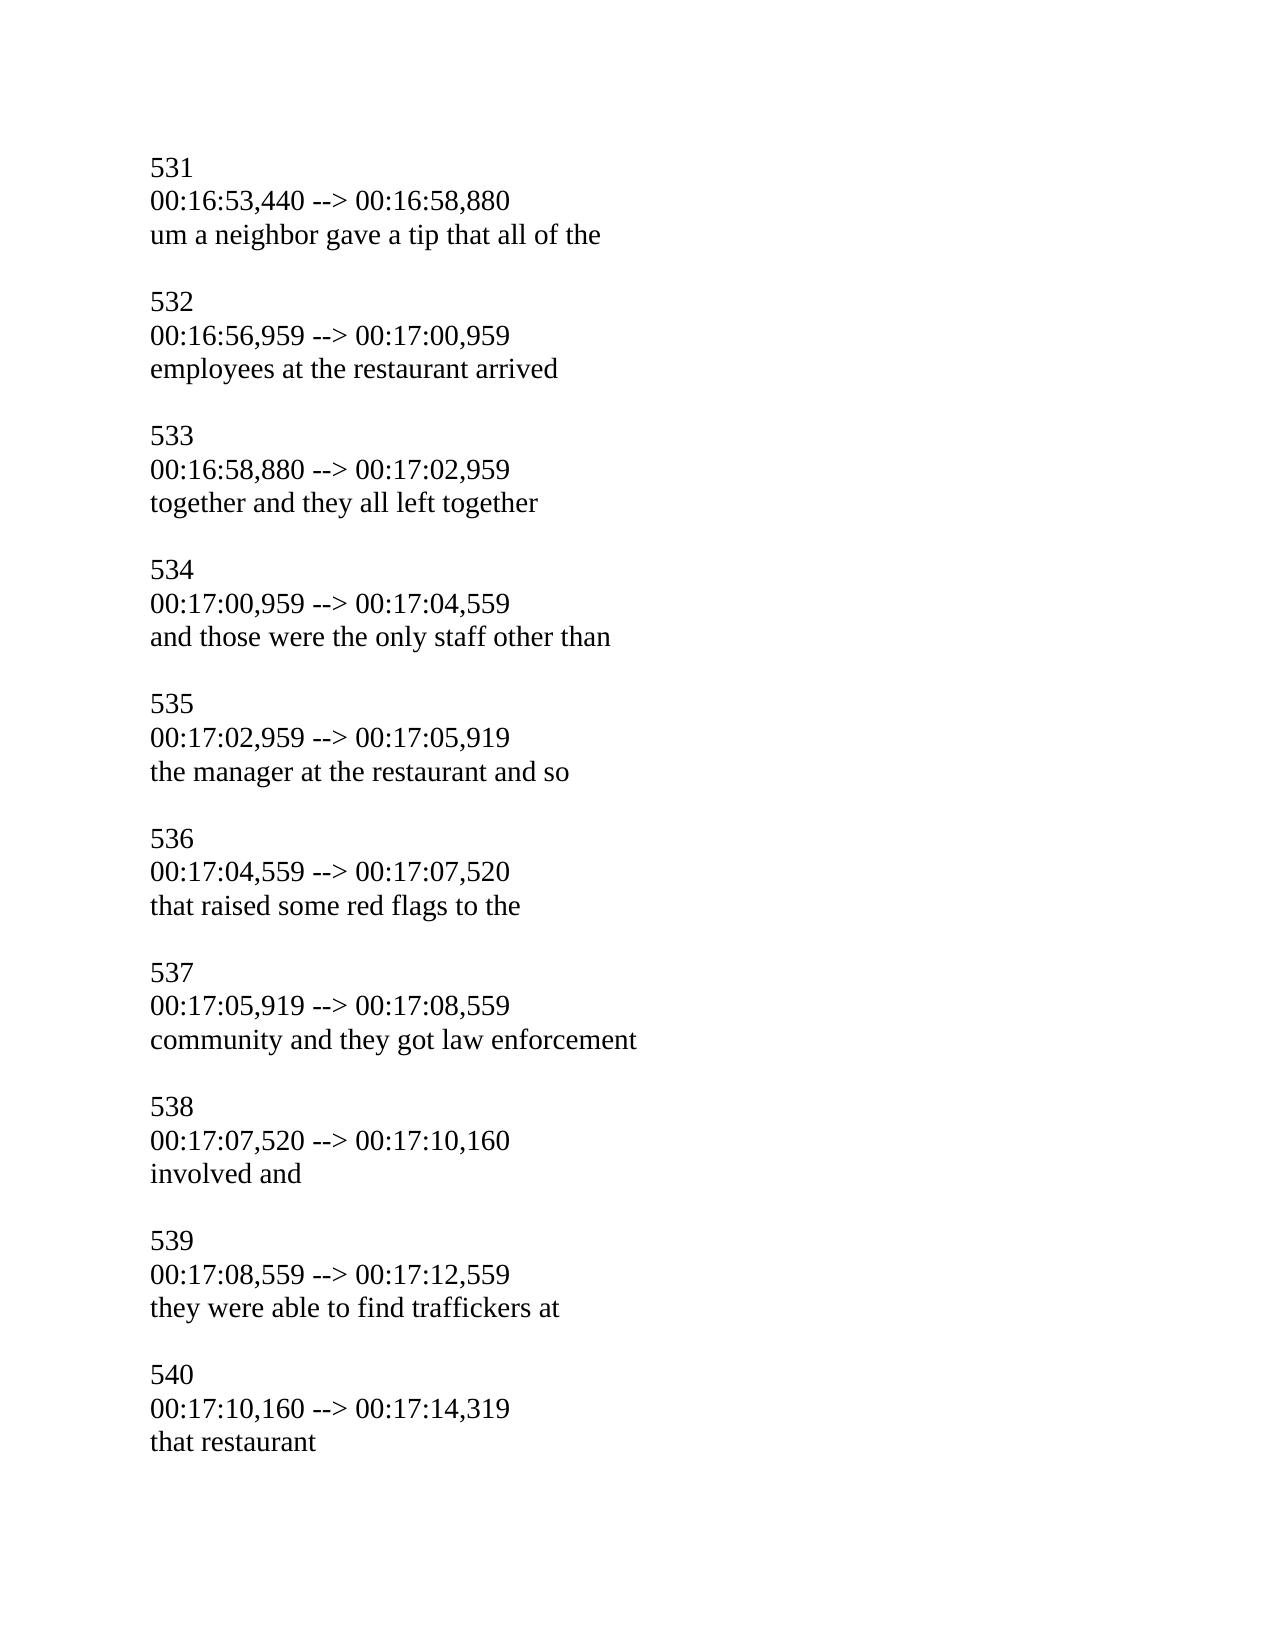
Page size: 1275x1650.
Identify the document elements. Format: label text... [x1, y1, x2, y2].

text 00:17:05,919 --> 00:17:08,559 [150, 988, 1125, 1022]
text 532 [150, 284, 1125, 318]
text 531 [150, 150, 1125, 183]
text 00:17:04,559 --> 00:17:07,520 [150, 854, 1125, 888]
text 00:16:56,959 --> 00:17:00,959 [150, 318, 1125, 351]
text 00:17:07,520 --> 00:17:10,160 [150, 1123, 1125, 1156]
text 540 [150, 1357, 1125, 1391]
text 00:17:10,160 --> 00:17:14,319 [150, 1391, 1125, 1424]
text the manager at the restaurant and so [150, 754, 1125, 787]
text employees at the restaurant arrived [150, 351, 1125, 385]
text 536 [150, 821, 1125, 854]
text community and they got law enforcement [150, 1022, 1125, 1056]
text they were able to find traffickers at [150, 1290, 1125, 1324]
text 00:17:02,959 --> 00:17:05,919 [150, 720, 1125, 754]
text 00:16:58,880 --> 00:17:02,959 [150, 452, 1125, 485]
text 00:17:08,559 --> 00:17:12,559 [150, 1257, 1125, 1290]
text and those were the only staff other than [150, 619, 1125, 653]
text 539 [150, 1223, 1125, 1257]
text that restaurant [150, 1424, 1125, 1458]
text 00:17:00,959 --> 00:17:04,559 [150, 586, 1125, 619]
text 538 [150, 1089, 1125, 1123]
text um a neighbor gave a tip that all of the [150, 217, 1125, 251]
text that raised some red flags to the [150, 888, 1125, 921]
text 534 [150, 552, 1125, 586]
text 535 [150, 687, 1125, 720]
text together and they all left together [150, 485, 1125, 519]
text 537 [150, 955, 1125, 988]
text 533 [150, 418, 1125, 452]
text involved and [150, 1156, 1125, 1190]
text 00:16:53,440 --> 00:16:58,880 [150, 183, 1125, 217]
